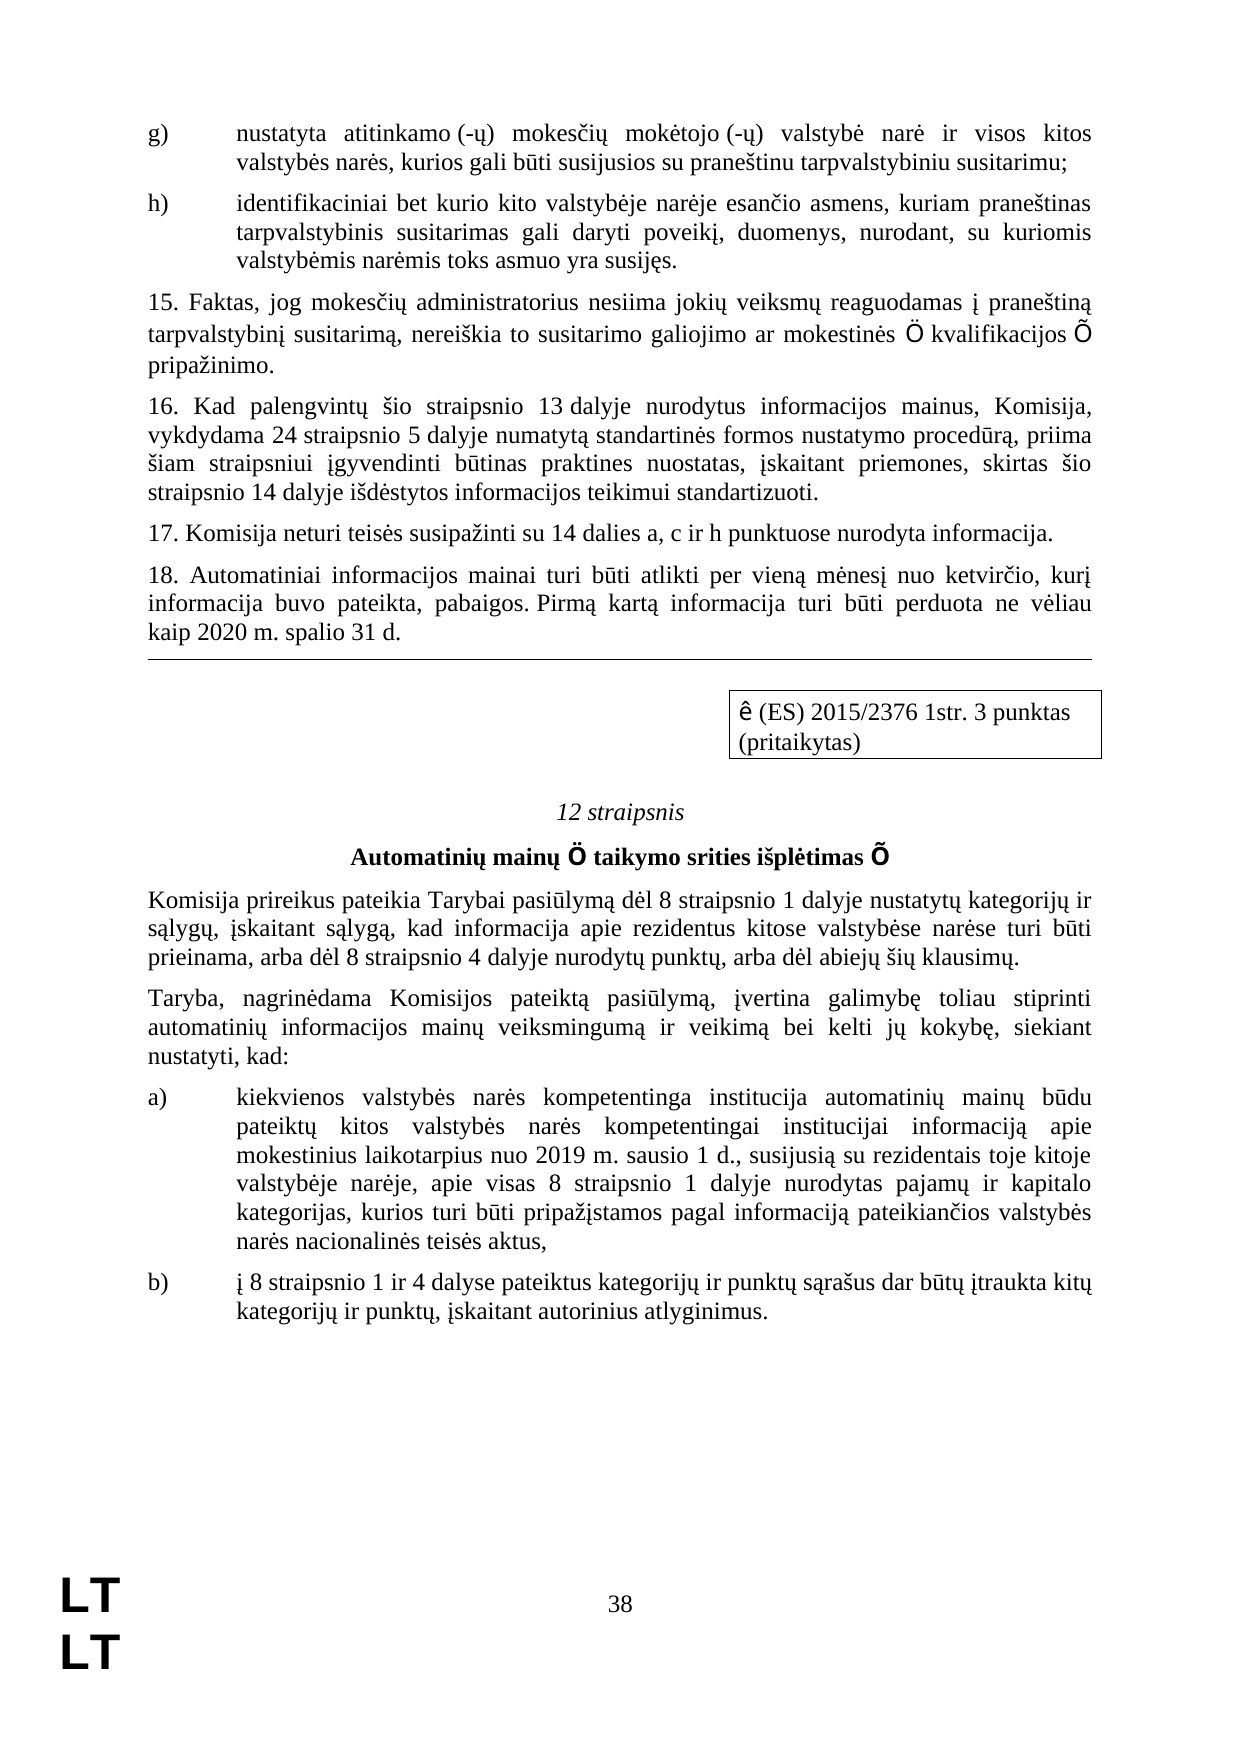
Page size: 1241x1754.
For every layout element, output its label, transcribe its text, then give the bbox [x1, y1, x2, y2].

text Taryba, nagrinėdama Komisijos pateiktą pasiūlymą, įvertina galimybę toliau stiprinti automatinių informacijos mainų veiksmingumą ir veikimą bei kelti jų kokybę, siekiant nustatyti, kad: [148, 983, 1092, 1070]
text ê (ES) 2015/2376 1str. 3 punktas (pritaikytas) [730, 691, 1101, 758]
text Automatinių mainų Ö taikymo srities išplėtimas Õ [148, 838, 1092, 872]
text 16. Kad palengvintų šio straipsnio 13 dalyje nurodytus informacijos mainus, Komisija, vykdydama 24 straipsnio 5 dalyje numatytą standartinės formos nustatymo procedūrą, priima šiam straipsniui įgyvendinti būtinas praktines nuostatas, įskaitant priemones, skirtas šio straipsnio 14 dalyje išdėstytos informacijos teikimui standartizuoti. [148, 391, 1092, 506]
text h) identifikaciniai bet kurio kito valstybėje narėje esančio asmens, kuriam praneštinas tarpvalstybinis susitarimas gali daryti poveikį, duomenys, nurodant, su kuriomis valstybėmis narėmis toks asmuo yra susijęs. [148, 188, 1092, 274]
text 12 straipsnis [148, 797, 1092, 826]
text Komisija prireikus pateikia Tarybai pasiūlymą dėl 8 straipsnio 1 dalyje nustatytų kategorijų ir sąlygų, įskaitant sąlygą, kad informacija apie rezidentus kitose valstybėse narėse turi būti prieinama, arba dėl 8 straipsnio 4 dalyje nurodytų punktų, arba dėl abiejų šių klausimų. [148, 885, 1092, 971]
text b) į 8 straipsnio 1 ir 4 dalyse pateiktus kategorijų ir punktų sąrašus dar būtų įtraukta kitų kategorijų ir punktų, įskaitant autorinius atlyginimus. [148, 1267, 1092, 1325]
text 17. Komisija neturi teisės susipažinti su 14 dalies a, c ir h punktuose nurodyta informacija. [148, 518, 1092, 547]
text g) nustatyta atitinkamo (-ų) mokesčių mokėtojo (-ų) valstybė narė ir visos kitos valstybės narės, kurios gali būti susijusios su praneštinu tarpvalstybiniu susitarimu; [148, 118, 1092, 176]
text 18. Automatiniai informacijos mainai turi būti atlikti per vieną mėnesį nuo ketvirčio, kurį informacija buvo pateikta, pabaigos. Pirmą kartą informacija turi būti perduota ne vėliau kaip 2020 m. spalio 31 d. [148, 560, 1092, 646]
text a) kiekvienos valstybės narės kompetentinga institucija automatinių mainų būdu pateiktų kitos valstybės narės kompetentingai institucijai informaciją apie mokestinius laikotarpius nuo 2019 m. sausio 1 d., susijusią su rezidentais toje kitoje valstybėje narėje, apie visas 8 straipsnio 1 dalyje nurodytas pajamų ir kapitalo kategorijas, kurios turi būti pripažįstamos pagal informaciją pateikiančios valstybės narės nacionalinės teisės aktus, [148, 1082, 1092, 1255]
text 15. Faktas, jog mokesčių administratorius nesiima jokių veiksmų reaguodamas į praneštiną tarpvalstybinį susitarimą, nereiškia to susitarimo galiojimo ar mokestinės Ö kvalifikacijos Õ pripažinimo. [148, 287, 1092, 378]
